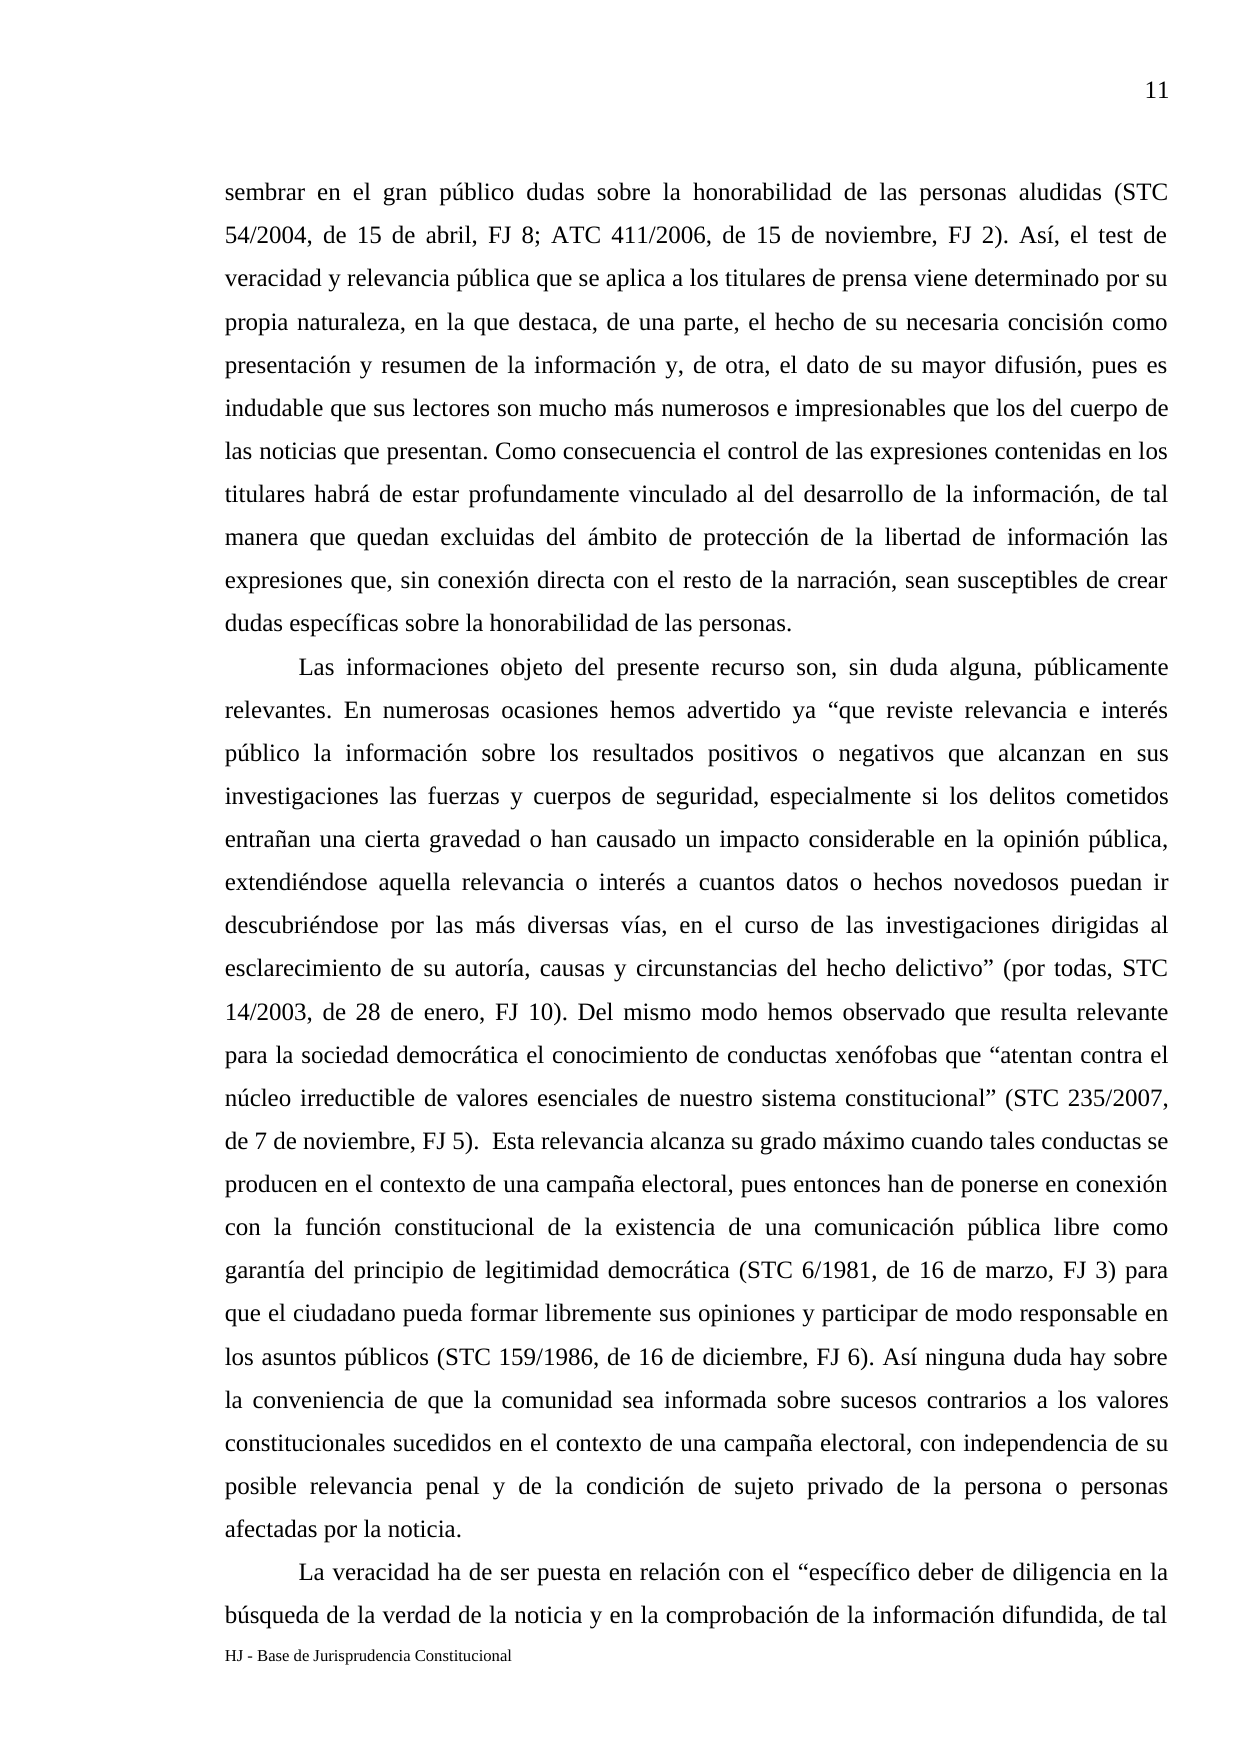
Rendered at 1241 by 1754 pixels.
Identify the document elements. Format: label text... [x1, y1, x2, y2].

text Las informaciones objeto del presente recurso son, sin duda alguna, públicamente relevantes. En numerosas ocasiones hemos advertido ya “que reviste relevancia e interés público la información sobre los resultados positivos o negativos que alcanzan en sus investigaciones las fuerzas y cuerpos de seguridad, especialmente si los delitos cometidos entrañan una cierta gravedad o han causado un impacto considerable en la opinión pública, extendiéndose aquella relevancia o interés a cuantos datos o hechos novedosos puedan ir descubriéndose por las más diversas vías, en el curso de las investigaciones dirigidas al esclarecimiento de su autoría, causas y circunstancias del hecho delictivo” (por todas, STC 14/2003, de 28 de enero, FJ 10). Del mismo modo hemos observado que resulta relevante para la sociedad democrática el conocimiento de conductas xenófobas que “atentan contra el núcleo irreductible de valores esenciales de nuestro sistema constitucional” (STC 235/2007, de 7 de noviembre, FJ 5). Esta relevancia alcanza su grado máximo cuando tales conductas se producen en el contexto de una campaña electoral, pues entonces han de ponerse en conexión con la función constitucional de la existencia de una comunicación pública libre como garantía del principio de legitimidad democrática (STC 6/1981, de 16 de marzo, FJ 3) para que el ciudadano pueda formar libremente sus opiniones y participar de modo responsable en los asuntos públicos (STC 159/1986, de 16 de diciembre, FJ 6). Así ninguna duda hay sobre la conveniencia de que la comunidad sea informada sobre sucesos contrarios a los valores constitucionales sucedidos en el contexto de una campaña electoral, con independencia de su posible relevancia penal y de la condición de sujeto privado de la persona o personas afectadas por la noticia. [224, 652, 1169, 1543]
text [224, 177, 1169, 637]
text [224, 1557, 1169, 1629]
